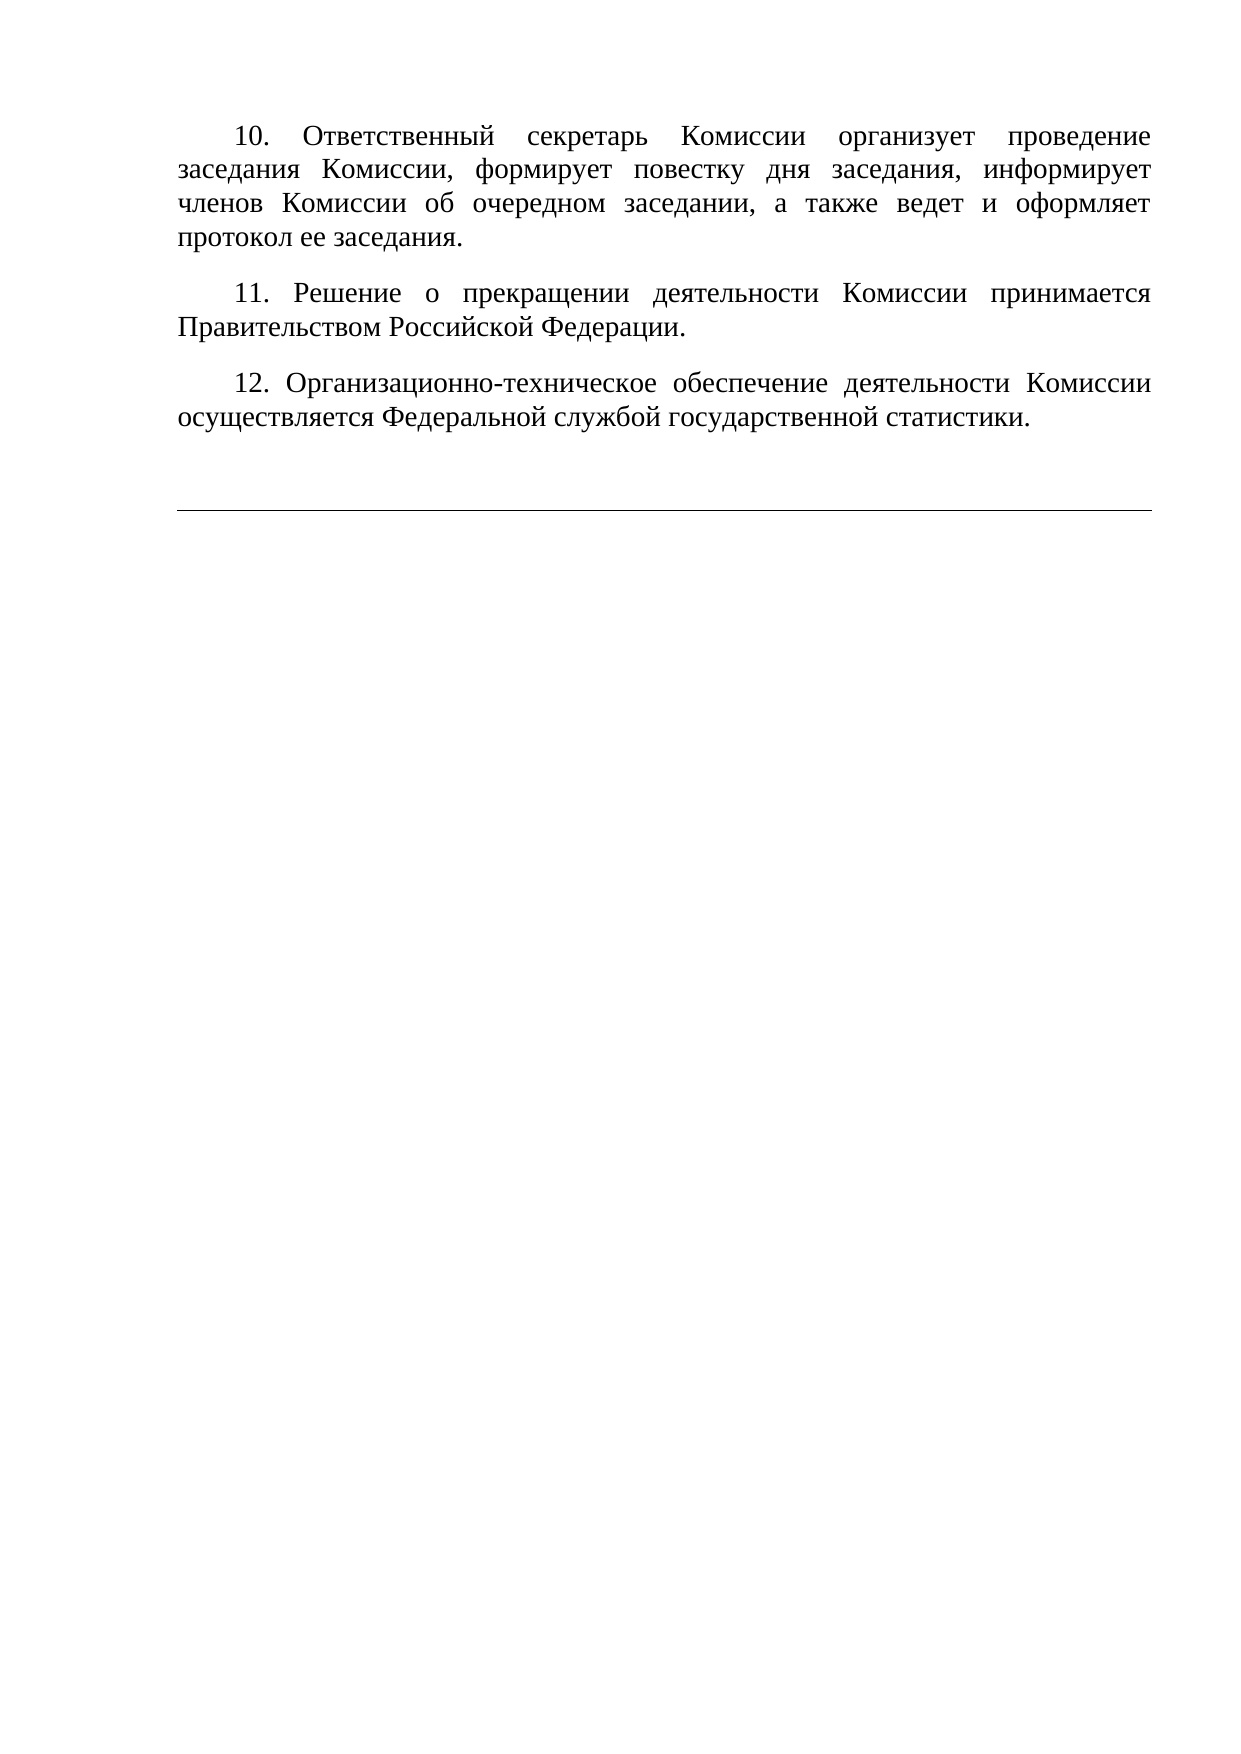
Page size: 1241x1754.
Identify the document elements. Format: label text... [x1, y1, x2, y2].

text 12. Организационно-техническое обеспечение деятельности Комиссии осуществляется Федеральной службой государственной статистики. [177, 365, 1152, 432]
text 11. Решение о прекращении деятельности Комиссии принимается Правительством Российской Федерации. [177, 275, 1152, 342]
text 10. Ответственный секретарь Комиссии организует проведение заседания Комиссии, формирует повестку дня заседания, информирует членов Комиссии об очередном заседании, а также ведет и оформляет протокол ее заседания. [177, 118, 1152, 252]
